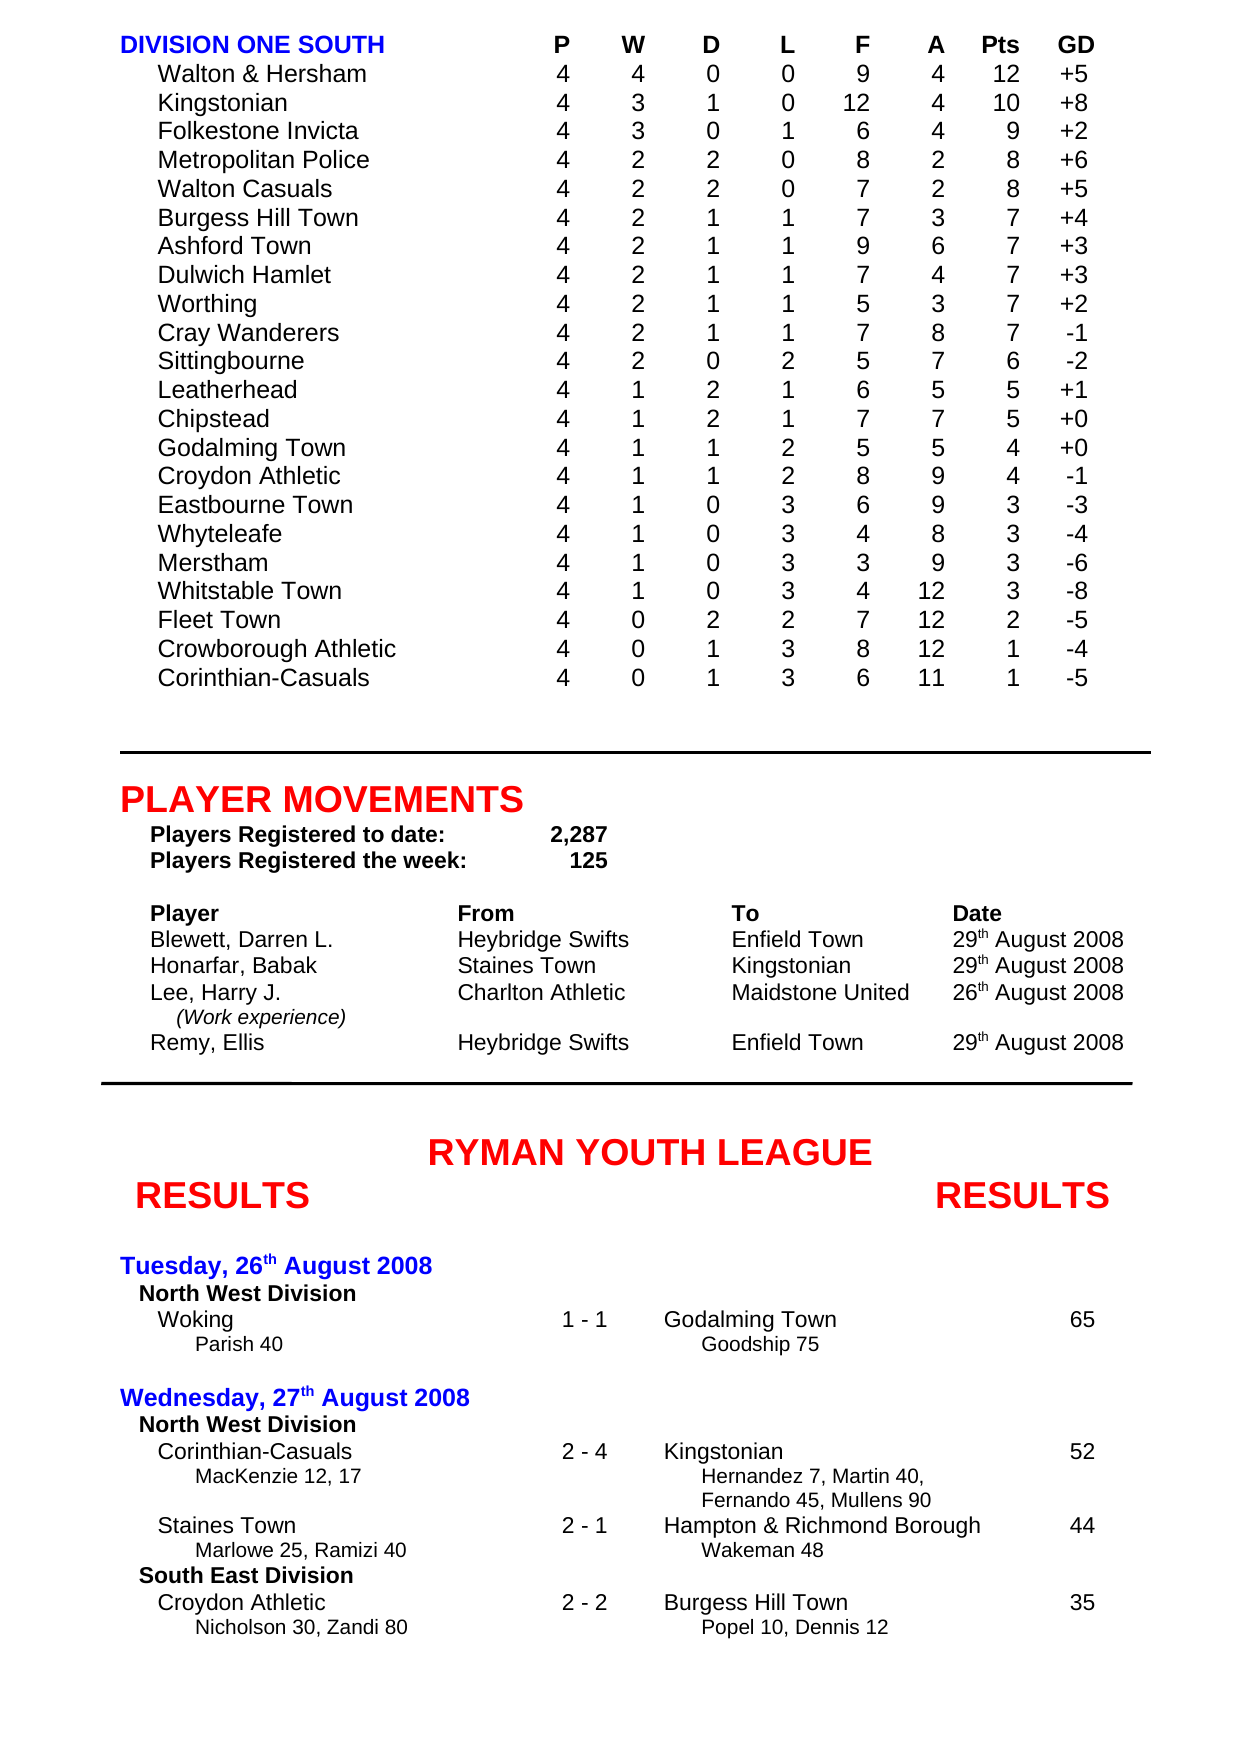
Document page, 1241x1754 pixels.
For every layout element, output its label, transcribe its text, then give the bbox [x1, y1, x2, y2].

text Walton Casuals 4 2 2 0 7 2 8 +5 [157, 174, 1150, 202]
text Burgess Hill Town 4 2 1 1 7 3 7 +4 [157, 202, 1150, 231]
text Metropolitan Police 4 2 2 0 8 2 8 +6 [157, 145, 1150, 174]
text Crowborough Athletic 4 0 1 3 8 12 1 -4 [157, 634, 1150, 662]
text PLAYER MOVEMENTS [120, 777, 1141, 821]
text Division [139, 1411, 1150, 1438]
text Leatherhead 4 1 2 1 6 5 5 +1 [157, 375, 1150, 404]
text Croydon Athletic 2 - 2 Burgess Hill Town 35 [157, 1588, 1150, 1615]
text Player From To Date [150, 900, 1141, 926]
text Croydon Athletic 4 1 1 2 8 9 4 -1 [157, 461, 1150, 490]
text Players Registered the week: 125 [150, 847, 1141, 873]
text Corinthian-Casuals 4 0 1 3 6 11 1 -5 [157, 662, 1150, 691]
text 1 - 1 Godalming Town 65 [157, 1306, 1150, 1332]
text Godalming Town 4 1 1 2 5 5 4 +0 [157, 432, 1150, 461]
text Whitstable Town 4 1 0 3 4 12 3 -8 [157, 576, 1150, 605]
text Dulwich Hamlet 4 2 1 1 7 4 7 +3 [157, 260, 1150, 289]
text Fernando 45, Mullens 90 [195, 1488, 1150, 1512]
text Fleet Town 4 0 2 2 7 12 2 -5 [157, 605, 1150, 634]
text Tuesday, 26th August 2008 [120, 1251, 1141, 1279]
text MacKenzie 12, 17 Hernandez 7, Martin 40, [195, 1464, 1150, 1488]
text South East Division [139, 1562, 1150, 1588]
text Sittingbourne 4 2 0 2 5 7 6 -2 [157, 346, 1150, 375]
text (Work experience) [176, 1005, 1141, 1029]
text Walton & Hersham 4 4 0 0 9 4 12 +5 [157, 59, 1150, 87]
text DIVISION ONE SOUTH P W D L F A Pts GD [120, 30, 1150, 59]
text Honarfar, Babak Kingstonian 29th August 2008 [150, 952, 1141, 979]
text Eastbourne Town 4 1 0 3 6 9 3 -3 [157, 490, 1150, 519]
text Worthing 4 2 1 1 5 3 7 +2 [157, 289, 1150, 317]
text Parish 40 Goodship 75 [195, 1332, 1150, 1356]
text Chipstead 4 1 2 1 7 7 5 +0 [157, 404, 1150, 432]
text Wednesday, 27th August 2008 [120, 1382, 1150, 1411]
text Division [139, 1279, 1150, 1306]
text Lee, Harry J. Charlton Athletic United 26th August 2008 [150, 979, 1141, 1005]
text Kingstonian 4 3 1 0 12 4 10 +8 [157, 87, 1150, 116]
text Blewett, Darren L. Heybridge Swifts 29th August 2008 [150, 926, 1141, 952]
text Remy, Ellis Heybridge Swifts 29th August 2008 [150, 1029, 1141, 1055]
text Ashford Town 4 2 1 1 9 6 7 +3 [157, 231, 1150, 260]
text Cray Wanderers 4 2 1 1 7 8 7 -1 [157, 317, 1150, 346]
text Nicholson 30, Zandi 80 Popel 10, Dennis 12 [195, 1615, 1150, 1639]
text Folkestone Invicta 4 3 0 1 6 4 9 +2 [157, 116, 1150, 145]
text Marlowe 25, Ramizi 40 Wakeman 48 [195, 1538, 1150, 1562]
text 2 - 1 & Borough 44 [157, 1512, 1150, 1538]
text Corinthian-Casuals 2 - 4 Kingstonian 52 [157, 1438, 1150, 1464]
text Merstham 4 1 0 3 3 9 3 -6 [157, 547, 1150, 576]
text Players Registered to date: 2,287 [150, 821, 1141, 847]
text Whyteleafe 4 1 0 3 4 8 3 -4 [157, 519, 1150, 547]
